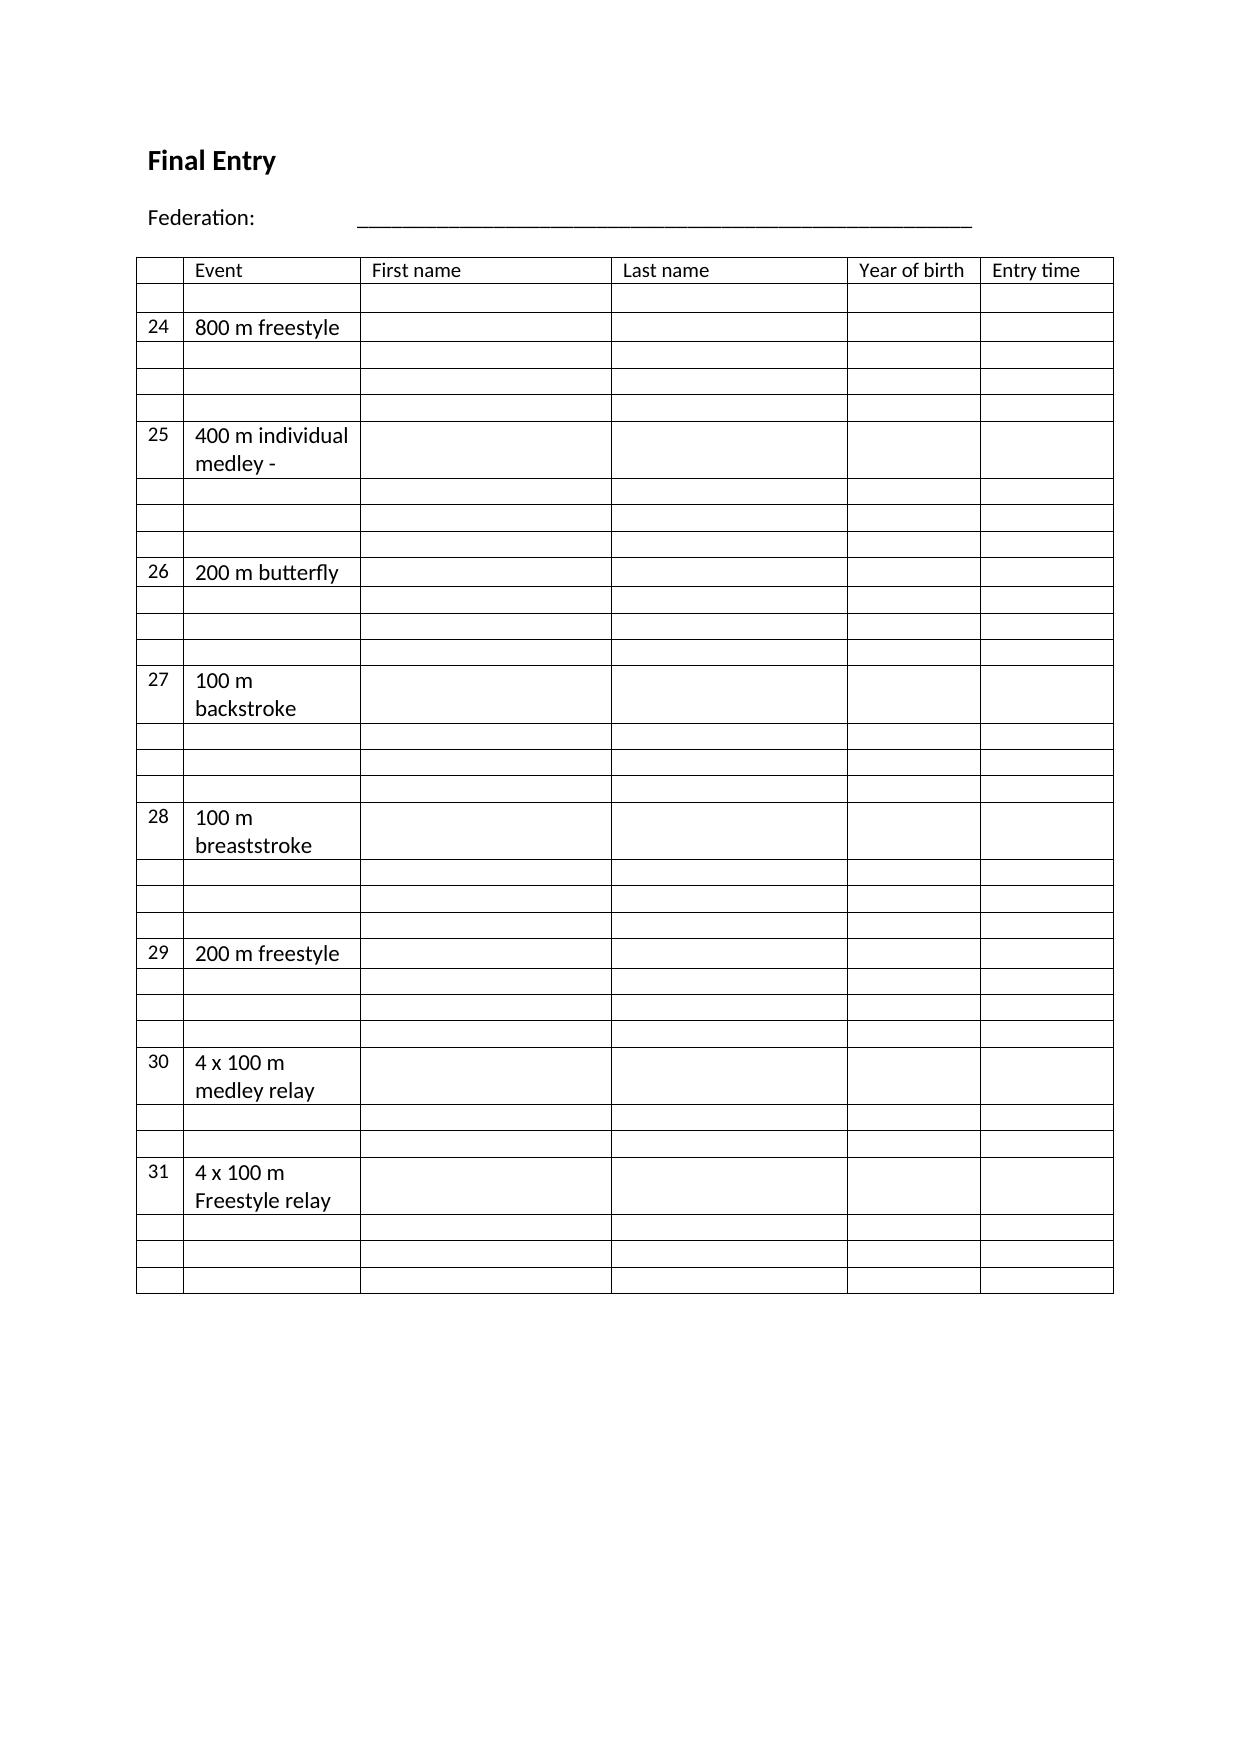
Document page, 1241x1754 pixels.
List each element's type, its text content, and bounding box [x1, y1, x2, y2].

table_cell [848, 587, 980, 612]
table_cell [612, 395, 847, 421]
table_cell [981, 640, 1113, 665]
table_cell 4 x 100 m Freestyle relay [184, 1158, 360, 1214]
table_cell [184, 505, 360, 531]
table_cell [184, 1241, 360, 1267]
table_cell [361, 640, 611, 665]
table_cell [981, 505, 1113, 531]
table_cell [848, 886, 980, 912]
text Final Entry [148, 142, 1092, 177]
table_cell [361, 969, 611, 994]
table_cell 100 m breaststroke [184, 803, 360, 859]
table_cell [184, 479, 360, 504]
table_cell [184, 1021, 360, 1047]
table_cell 800 m freestyle [184, 313, 360, 341]
table_header Event [184, 258, 360, 283]
table_cell [981, 1131, 1113, 1157]
table_cell [981, 803, 1113, 859]
table_cell [612, 479, 847, 504]
table_cell [184, 860, 360, 885]
table_cell [981, 995, 1113, 1020]
table_cell [981, 1158, 1113, 1214]
table_cell [612, 776, 847, 802]
table_cell [612, 1021, 847, 1047]
table_cell [848, 1105, 980, 1130]
table_cell [981, 1105, 1113, 1130]
table_cell [361, 886, 611, 912]
table_cell [361, 1268, 611, 1293]
table_cell [848, 969, 980, 994]
table_cell [137, 776, 183, 802]
table_cell [184, 1131, 360, 1157]
table_cell [612, 313, 847, 341]
table_cell [361, 1131, 611, 1157]
table_cell 28 [137, 803, 183, 859]
table_cell [848, 860, 980, 885]
table_cell 200 m butterfly [184, 558, 360, 586]
table_cell [612, 342, 847, 368]
table_cell [137, 1215, 183, 1240]
table_cell [848, 913, 980, 938]
table_cell 200 m freestyle [184, 939, 360, 967]
table_cell 27 [137, 666, 183, 722]
table_cell [848, 313, 980, 341]
table_cell [981, 913, 1113, 938]
table_cell [848, 479, 980, 504]
table_cell 29 [137, 939, 183, 967]
table_cell [361, 1021, 611, 1047]
table_cell [137, 995, 183, 1020]
table_cell [137, 284, 183, 312]
table_cell [361, 724, 611, 749]
table_cell [137, 1105, 183, 1130]
table_cell [612, 969, 847, 994]
table_cell [981, 1021, 1113, 1047]
table_cell [137, 969, 183, 994]
table_cell [612, 558, 847, 586]
table_cell [848, 1021, 980, 1047]
table_cell [184, 395, 360, 421]
table_cell [361, 284, 611, 312]
table_cell [184, 1215, 360, 1240]
table_cell [361, 505, 611, 531]
table_cell [612, 1241, 847, 1267]
table_cell [981, 750, 1113, 775]
table_cell [612, 422, 847, 478]
table_cell [137, 1021, 183, 1047]
table_cell [184, 886, 360, 912]
table_cell [184, 532, 360, 557]
table_cell [361, 913, 611, 938]
table_cell [848, 1131, 980, 1157]
table_cell 30 [137, 1048, 183, 1104]
table_cell [612, 284, 847, 312]
table_cell [184, 995, 360, 1020]
table_cell [848, 369, 980, 394]
table_cell [848, 342, 980, 368]
table_cell [137, 1131, 183, 1157]
text Federation: ______________________________________________________ [148, 203, 1092, 232]
table_cell [361, 532, 611, 557]
table_cell [184, 969, 360, 994]
table_cell [848, 666, 980, 722]
table_cell [848, 1158, 980, 1214]
table_cell [612, 587, 847, 612]
table_cell [361, 558, 611, 586]
table_cell [981, 313, 1113, 341]
table_cell 26 [137, 558, 183, 586]
table_cell [361, 666, 611, 722]
table_cell [361, 479, 611, 504]
table_cell [981, 422, 1113, 478]
table_cell [981, 1048, 1113, 1104]
table_cell [184, 1105, 360, 1130]
table_cell [612, 886, 847, 912]
table_cell [361, 1158, 611, 1214]
table_cell [137, 1268, 183, 1293]
table_cell [981, 587, 1113, 612]
table_cell [981, 776, 1113, 802]
table_cell [612, 369, 847, 394]
table_cell [981, 342, 1113, 368]
table_cell [981, 886, 1113, 912]
table_cell [981, 284, 1113, 312]
table_cell [137, 369, 183, 394]
table_cell [137, 860, 183, 885]
table_cell [137, 532, 183, 557]
table_cell [137, 614, 183, 639]
table_cell [612, 860, 847, 885]
table_cell [184, 614, 360, 639]
table_cell [361, 587, 611, 612]
table_cell [361, 342, 611, 368]
table_cell [981, 532, 1113, 557]
table_cell [612, 750, 847, 775]
table_cell [981, 939, 1113, 967]
table_cell [848, 776, 980, 802]
table_cell [361, 776, 611, 802]
table_cell [981, 558, 1113, 586]
table_cell [137, 750, 183, 775]
table_cell [361, 1215, 611, 1240]
table_cell [848, 1268, 980, 1293]
table_cell [137, 913, 183, 938]
table_header Year of birth [848, 258, 980, 283]
table_cell [612, 505, 847, 531]
table_cell [184, 724, 360, 749]
table_cell [612, 532, 847, 557]
table_header Last name [612, 258, 847, 283]
table_cell [612, 666, 847, 722]
table_cell [848, 558, 980, 586]
table_cell [612, 913, 847, 938]
table_cell [612, 1215, 847, 1240]
table_cell [612, 1105, 847, 1130]
table_cell [612, 939, 847, 967]
table_cell [981, 666, 1113, 722]
table_cell [361, 860, 611, 885]
table_cell [361, 313, 611, 341]
table_cell [612, 1048, 847, 1104]
table_cell [981, 860, 1113, 885]
table_cell [612, 803, 847, 859]
table_cell [612, 1158, 847, 1214]
table_cell [981, 1268, 1113, 1293]
table_cell [361, 1105, 611, 1130]
table_cell 25 [137, 422, 183, 478]
table_cell 100 m backstroke [184, 666, 360, 722]
table_cell [361, 614, 611, 639]
table_cell [137, 342, 183, 368]
table_cell [848, 640, 980, 665]
table_cell [184, 369, 360, 394]
table_cell [361, 750, 611, 775]
table_cell [848, 803, 980, 859]
table_cell [848, 395, 980, 421]
table_cell [184, 776, 360, 802]
table_cell [137, 886, 183, 912]
table_cell [981, 369, 1113, 394]
table_cell [848, 1215, 980, 1240]
table_cell [184, 284, 360, 312]
table_cell [981, 1241, 1113, 1267]
table_cell [848, 995, 980, 1020]
table_cell [361, 395, 611, 421]
table_cell [848, 1048, 980, 1104]
table_cell [137, 479, 183, 504]
table_cell [612, 724, 847, 749]
table_header Entry time [981, 258, 1113, 283]
table_cell [981, 1215, 1113, 1240]
table_cell 400 m individual medley - [184, 422, 360, 478]
table_cell [848, 422, 980, 478]
table_cell [361, 1241, 611, 1267]
table_cell [612, 995, 847, 1020]
table_cell 24 [137, 313, 183, 341]
table_cell [612, 1268, 847, 1293]
table_cell [848, 614, 980, 639]
table_cell 31 [137, 1158, 183, 1214]
table_cell [848, 724, 980, 749]
table_cell [848, 939, 980, 967]
table_cell [184, 587, 360, 612]
table_cell [981, 969, 1113, 994]
table_cell [361, 803, 611, 859]
table_cell [361, 939, 611, 967]
table_cell [848, 284, 980, 312]
table_cell 4 x 100 m medley relay [184, 1048, 360, 1104]
table_cell [848, 532, 980, 557]
table_cell [981, 614, 1113, 639]
table_cell [137, 395, 183, 421]
table_cell [184, 640, 360, 665]
table_cell [981, 724, 1113, 749]
table_cell [184, 342, 360, 368]
table_cell [361, 1048, 611, 1104]
table_cell [848, 1241, 980, 1267]
table_cell [612, 1131, 847, 1157]
table_header [137, 258, 183, 283]
table_cell [361, 422, 611, 478]
table_cell [848, 750, 980, 775]
table_cell [137, 640, 183, 665]
table_cell [184, 1268, 360, 1293]
table_cell [848, 505, 980, 531]
table_cell [981, 395, 1113, 421]
table_cell [184, 913, 360, 938]
table_header First name [361, 258, 611, 283]
table_cell [612, 640, 847, 665]
table_cell [184, 750, 360, 775]
table_cell [137, 724, 183, 749]
table_cell [361, 995, 611, 1020]
table_cell [137, 1241, 183, 1267]
table_cell [361, 369, 611, 394]
table_cell [612, 614, 847, 639]
table_cell [137, 505, 183, 531]
table_cell [981, 479, 1113, 504]
table_cell [137, 587, 183, 612]
